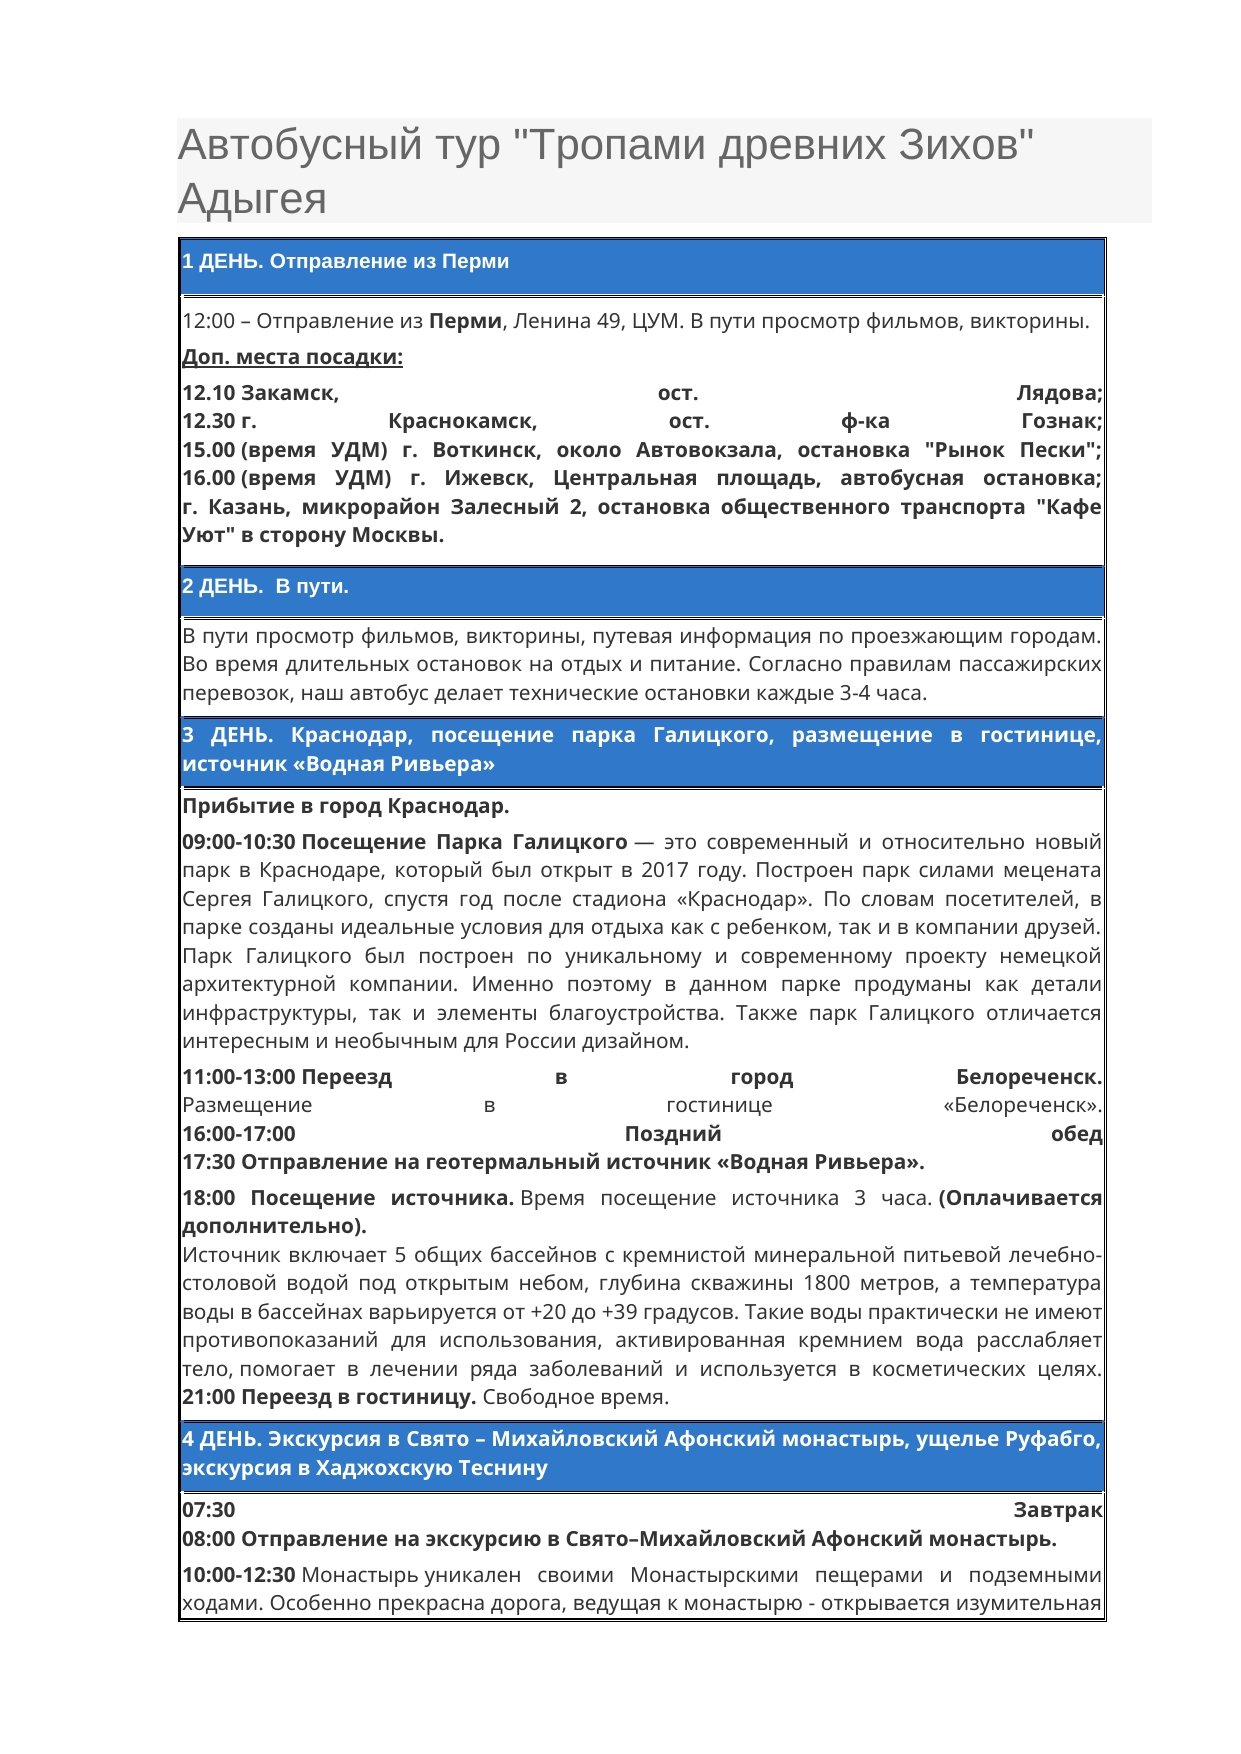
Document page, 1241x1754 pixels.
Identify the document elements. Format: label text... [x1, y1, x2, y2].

table_header 1 ДЕНЬ. Отправление из Перми [181, 240, 1104, 294]
table_cell Прибытие в город Краснодар. 09:00-10:30 Посещение Парка Галицкого — это современный и относительно новый парк в Краснодаре, который был открыт в 2017 году. Построен парк силами мецената Сергея Галицкого, спустя год после стадиона «Краснодар». По словам посетителей, в парке созданы идеальные условия для отдыха как с ребенком, так и в компании друзей. Парк Галицкого был построен по уникальному и современному проекту немецкой архитектурной компании. Именно поэтому в данном парке продуманы как детали инфраструктуры, так и элементы благоустройства. Также парк Галицкого отличается интересным и необычным для России дизайном. 11:00-13:00 Переезд в город Белореченск. Размещение в гостинице «Белореченск». 16:00-17:00 Поздний обед 17:30 Отправление на геотермальный источник «Водная Ривьера». 18:00 Посещение источника. Время посещение источника 3 часа. (Оплачивается дополнительно). Источник включает 5 общих бассейнов с кремнистой минеральной питьевой лечебно-столовой водой под открытым небом, глубина скважины 1800 метров, а температура воды в бассейнах варьируется от +20 до +39 градусов. Такие воды практически не имеют противопоказаний для использования, активированная кремнием вода расслабляет тело, помогает в лечении ряда заболеваний и используется в косметических целях. 21:00 Переезд в гостиницу. Свободное время. [181, 786, 1104, 1420]
table_cell 3 ДЕНЬ. Краснодар, посещение парка Галицкого, размещение в гостинице, источник «Водная Ривьера» [180, 716, 1105, 786]
subtitle Автобусный тур "Тропами древних Зихов" Адыгея [177, 118, 1152, 223]
table_cell 12:00 – Отправление из Перми, Ленина 49, ЦУМ. В пути просмотр фильмов, викторины. Доп. места посадки: 12.10 Закамск, ост. Лядова; 12.30 г. Краснокамск, ост. ф-ка Гознак; 15.00 (время УДМ) г. Воткинск, около Автовокзала, остановка "Рынок Пески"; 16.00 (время УДМ) г. Ижевск, Центральная площадь, автобусная остановка; г. Казань, микрорайон Залесный 2, остановка общественного транспорта "Кафе Уют" в сторону Москвы. [181, 295, 1104, 565]
table_cell 4 ДЕНЬ. Экскурсия в Свято – Михайловский Афонский монастырь, ущелье Руфабго, экскурсия в Хаджохскую Теснину [180, 1420, 1105, 1491]
table_cell В пути просмотр фильмов, викторины, путевая информация по проезжающим городам. Во время длительных остановок на отдых и питание. Согласно правилам пассажирских перевозок, наш автобус делает технические остановки каждые 3-4 часа. [181, 616, 1104, 716]
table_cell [180, 1491, 1105, 1618]
table_cell 2 ДЕНЬ. В пути. [180, 565, 1105, 616]
